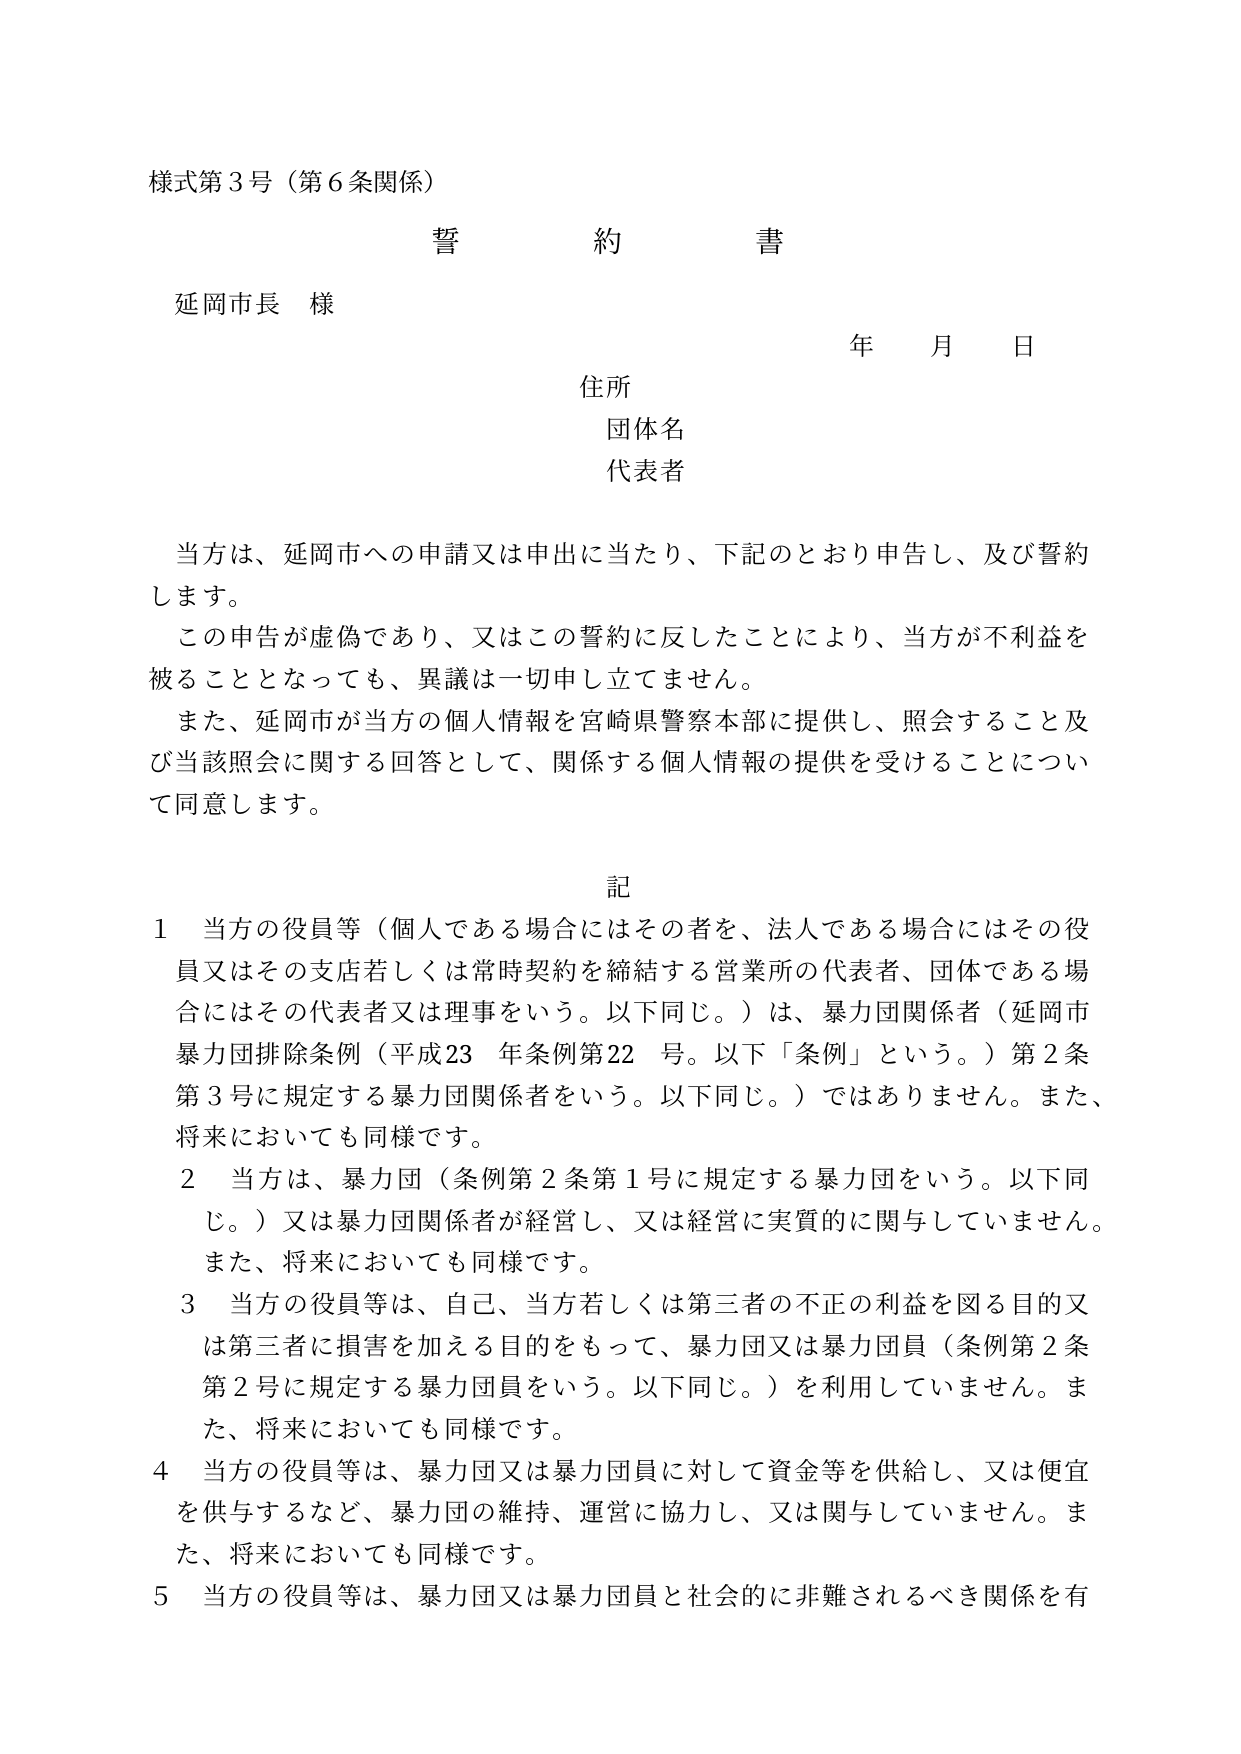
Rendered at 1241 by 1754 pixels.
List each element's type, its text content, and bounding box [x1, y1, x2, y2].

text 様式第３号（第６条関係） [148, 163, 1092, 198]
text また、が当方の個人情報を宮崎県警察本部に提供し、照会すること及び当該照会に関する回答として、関係する個人情報の提供を受けることについて同意します。 [148, 698, 1092, 823]
text ２ 当方は、暴力団（条例第２条第１号に規定する暴力団をいう。以下同じ。）又は暴力団関係者が経営し、又は経営に実質的に関与していません。また、将来においても同様です。 [148, 1157, 1092, 1282]
text 長 様 [148, 282, 1092, 323]
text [148, 1573, 1092, 1615]
text 誓 約 書 [148, 198, 1092, 282]
text 記 [148, 865, 1092, 907]
text ４ 当方の役員等は、暴力団又は暴力団員に対して資金等を供給し、又は便宜を供与するなど、暴力団の維持、運営に協力し、又は関与していません。また、将来においても同様です。 [148, 1448, 1092, 1573]
text 住所 [148, 365, 1092, 407]
text ３ 当方の役員等は、自己、当方若しくは第三者の不正の利益を図る目的又は第三者に損害を加える目的をもって、暴力団又は暴力団員（条例第２条第２号に規定する暴力団員をいう。以下同じ。）を利用していません。また、将来においても同様です。 [148, 1282, 1092, 1448]
text 団体名 [175, 407, 1092, 448]
text １ 当方の役員等（個人である場合にはその者を、法人である場合にはその役員又はその支店若しくは常時契約を締結する営業所の代表者、団体である場合にはその代表者又は理事をいう。以下同じ。）は、暴力団関係者（暴力団排除条例（平成23年条例第22号。以下「条例」という。）第２条第３号に規定する暴力団関係者をいう。以下同じ。）ではありません。また、将来においても同様です。 [148, 907, 1092, 1157]
text 代表者 [175, 448, 1092, 490]
text 当方は、への申請又は申出に当たり、下記のとおり申告し、及び誓約します。 [148, 532, 1092, 615]
text 年 月 日 [175, 323, 1065, 365]
text この申告が虚偽であり、又はこの誓約に反したことにより、当方が不利益を被ることとなっても、異議は一切申し立てません。 [148, 615, 1092, 698]
